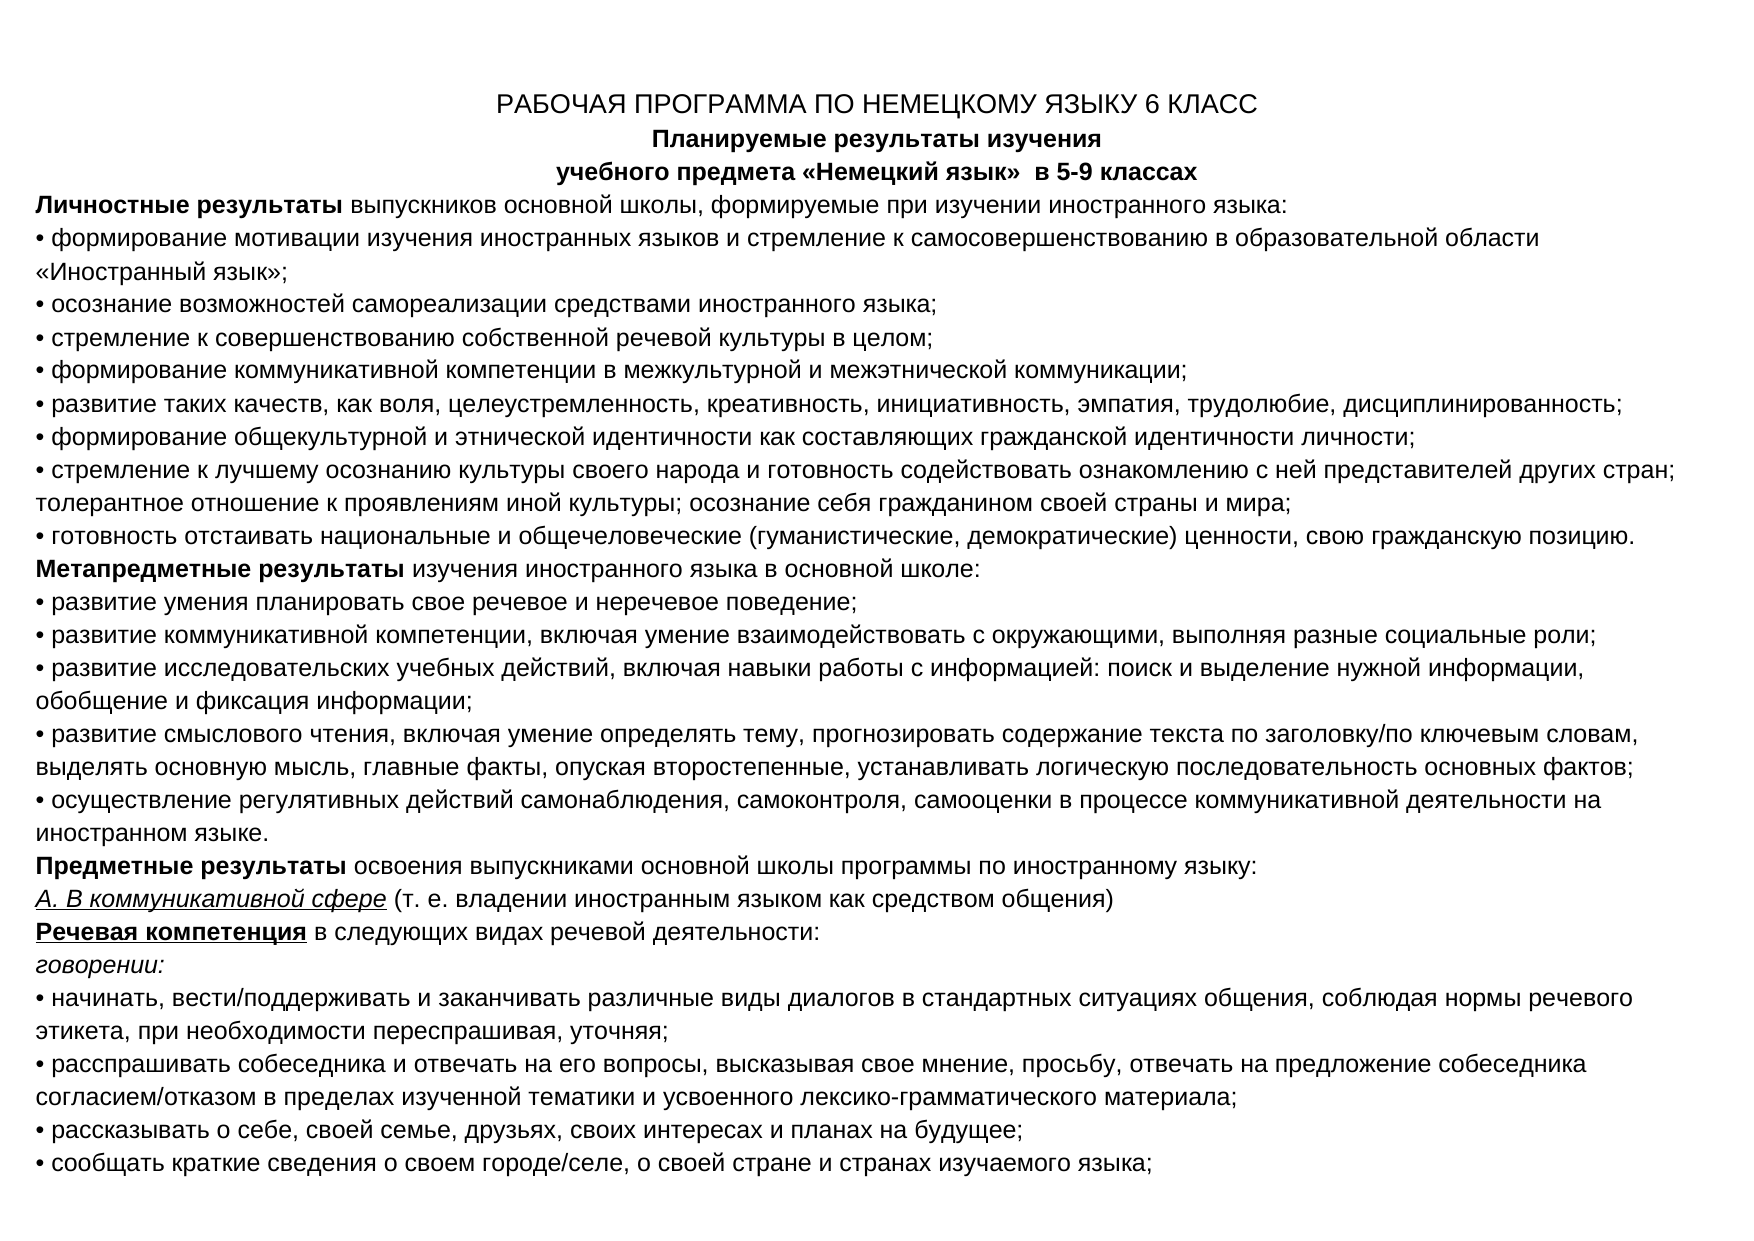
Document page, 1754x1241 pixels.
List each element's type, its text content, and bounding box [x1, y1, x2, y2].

text Планируемые результаты изучения [35, 124, 1718, 153]
text учебного предмета «Немецкий язык» в 5-9 классах [35, 157, 1718, 186]
text РАБОЧАЯ ПРОГРАММА ПО НЕМЕЦКОМУ ЯЗЫКУ 6 КЛАСС [35, 88, 1718, 120]
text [35, 190, 1718, 1177]
